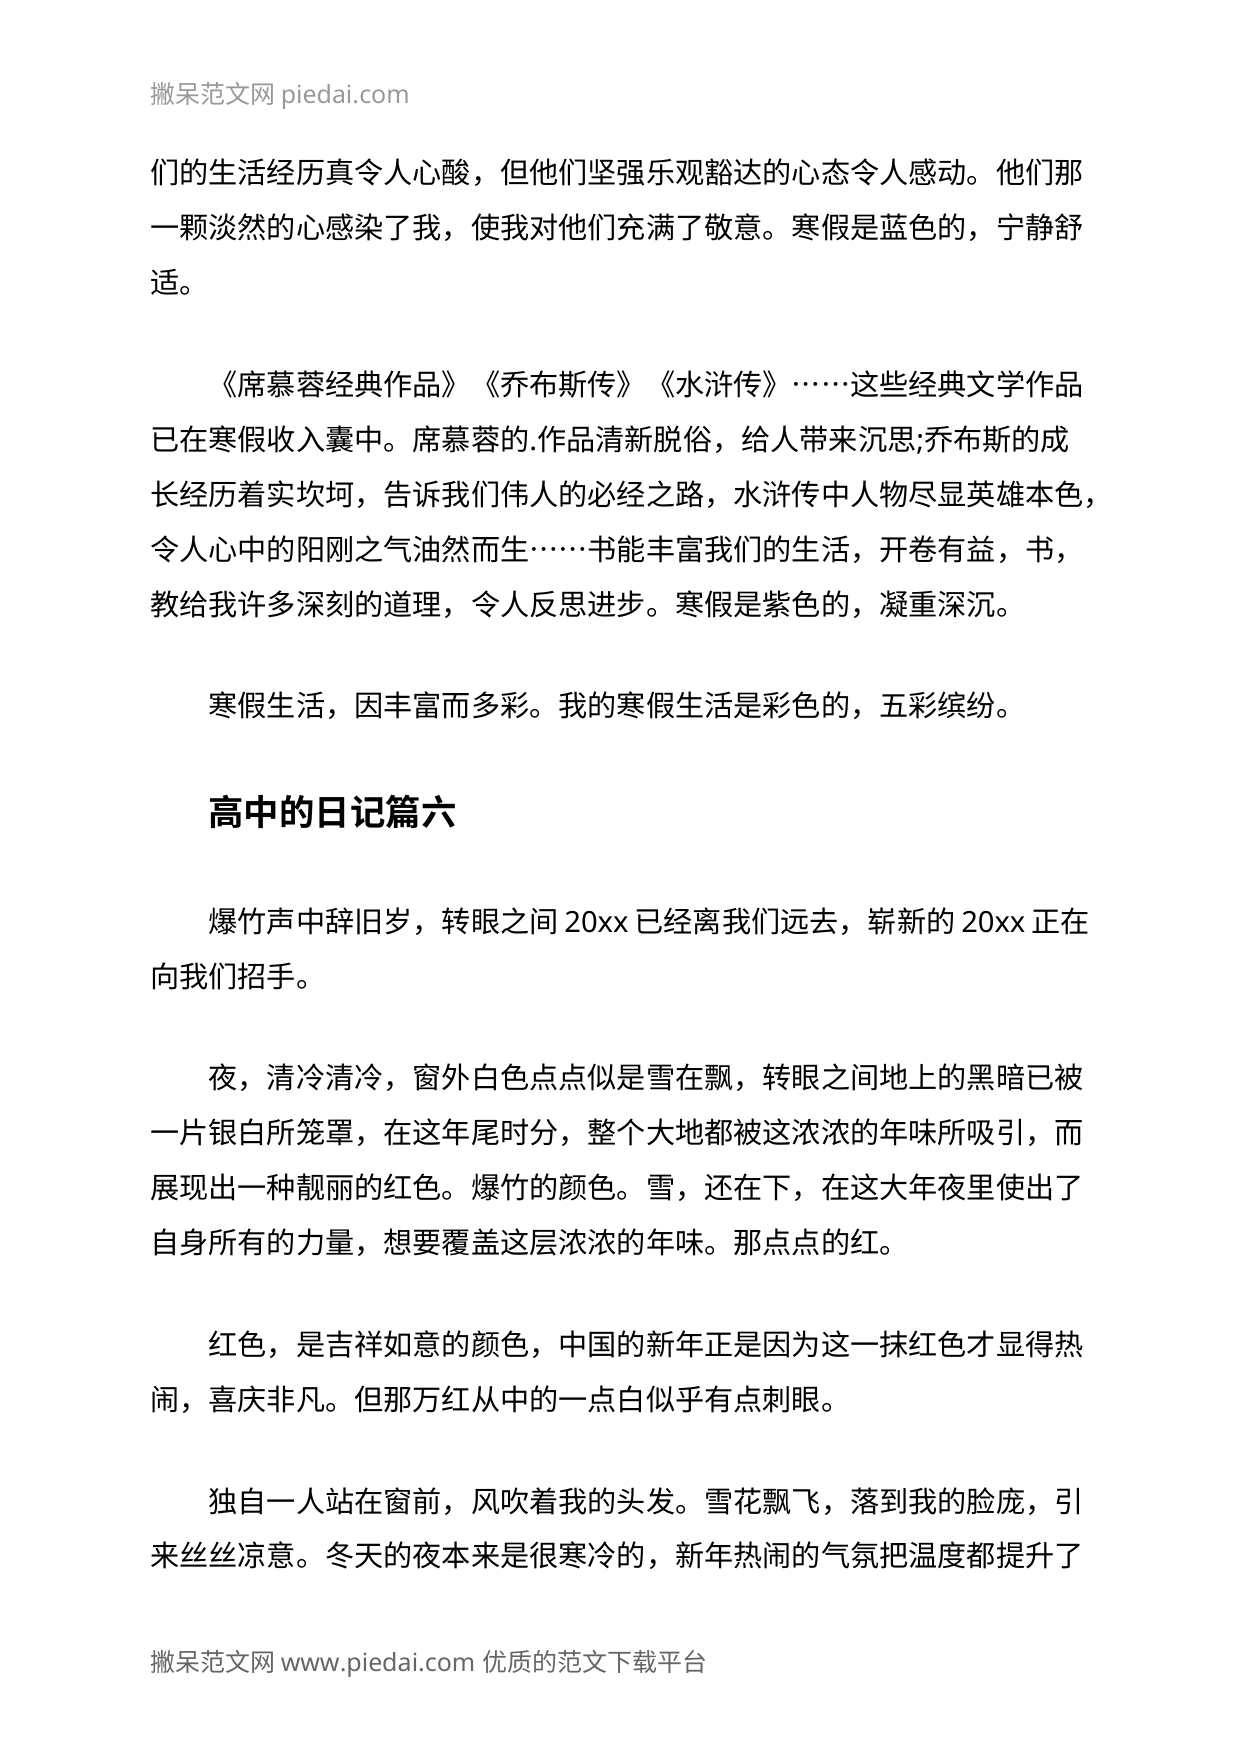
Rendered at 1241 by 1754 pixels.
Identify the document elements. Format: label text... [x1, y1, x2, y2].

text 爆竹声中辞旧岁，转眼之间20xx已经离我们远去，崭新的20xx正在向我们招手。 [150, 898, 1090, 996]
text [150, 1478, 1090, 1575]
text 寒假生活，因丰富而多彩。我的寒假生活是彩色的，五彩缤纷。 [150, 683, 1090, 725]
text 《席慕蓉经典作品》《乔布斯传》《水浒传》……这些经典文学作品已在寒假收入囊中。席慕蓉的.作品清新脱俗，给人带来沉思;乔布斯的成长经历着实坎坷，告诉我们伟人的必经之路，水浒传中人物尽显英雄本色，令人心中的阳刚之气油然而生……书能丰富我们的生活，开卷有益，书，教给我许多深刻的道理，令人反思进步。寒假是紫色的，凝重深沉。 [150, 362, 1090, 623]
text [150, 150, 1090, 302]
text 红色，是吉祥如意的颜色，中国的新年正是因为这一抹红色才显得热闹，喜庆非凡。但那万红从中的一点白似乎有点刺眼。 [150, 1321, 1090, 1419]
text 高中的日记篇六 [150, 785, 1090, 836]
text 夜，清冷清冷，窗外白色点点似是雪在飘，转眼之间地上的黑暗已被一片银白所笼罩，在这年尾时分，整个大地都被这浓浓的年味所吸引，而展现出一种靓丽的红色。爆竹的颜色。雪，还在下，在这大年夜里使出了自身所有的力量，想要覆盖这层浓浓的年味。那点点的红。 [150, 1055, 1090, 1262]
